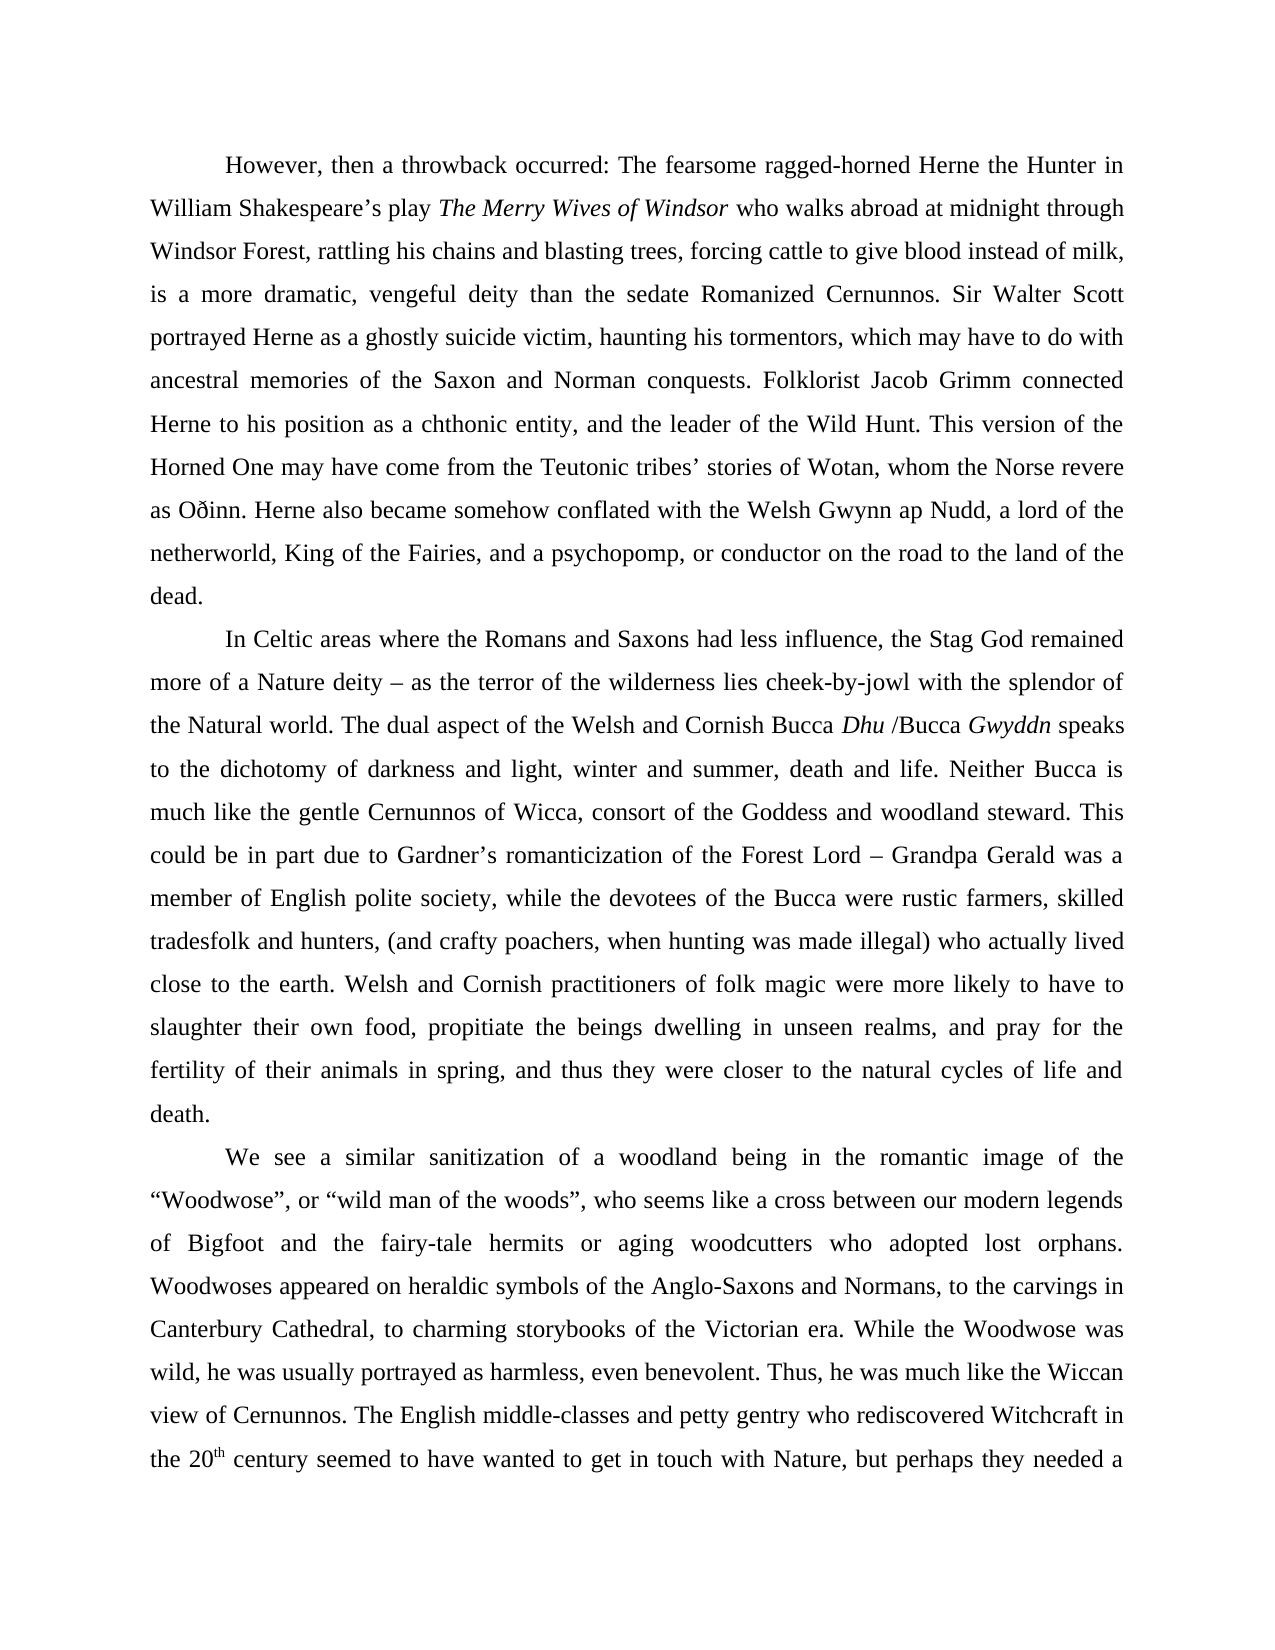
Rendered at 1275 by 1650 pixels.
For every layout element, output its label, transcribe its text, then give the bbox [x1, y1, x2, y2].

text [150, 1142, 1125, 1472]
text In Celtic areas where the Romans and Saxons had less influence, the Stag God remained more of a Nature deity – as the terror of the wilderness lies cheek-by-jowl with the splendor of the Natural world. The dual aspect of the Welsh and Cornish Bucca Dhu /Bucca Gwyddn speaks to the dichotomy of darkness and light, winter and summer, death and life. Neither Bucca is much like the gentle Cernunnos of Wicca, consort of the Goddess and woodland steward. This could be in part due to Gardner’s romanticization of the Forest Lord – Grandpa Gerald was a member of English polite society, while the devotees of the Bucca were rustic farmers, skilled tradesfolk and hunters, (and crafty poachers, when hunting was made illegal) who actually lived close to the earth. Welsh and Cornish practitioners of folk magic were more likely to have to slaughter their own food, propitiate the beings dwelling in unseen realms, and pray for the fertility of their animals in spring, and thus they were closer to the natural cycles of life and death. [150, 624, 1125, 1127]
text However, then a throwback occurred: The fearsome ragged-horned Herne the Hunter in William Shakespeare’s play The Merry Wives of Windsor who walks abroad at midnight through Windsor Forest, rattling his chains and blasting trees, forcing cattle to give blood instead of milk, is a more dramatic, vengeful deity than the sedate Romanized Cernunnos. Sir Walter Scott portrayed Herne as a ghostly suicide victim, haunting his tormentors, which may have to do with ancestral memories of the Saxon and Norman conquests. Folklorist Jacob Grimm connected Herne to his position as a chthonic entity, and the leader of the Wild Hunt. This version of the Horned One may have come from the Teutonic tribes’ stories of Wotan, whom the Norse revere as Oðinn. Herne also became somehow conflated with the Welsh Gwynn ap Nudd, a lord of the netherworld, King of the Fairies, and a psychopomp, or conductor on the road to the land of the dead. [150, 150, 1125, 610]
